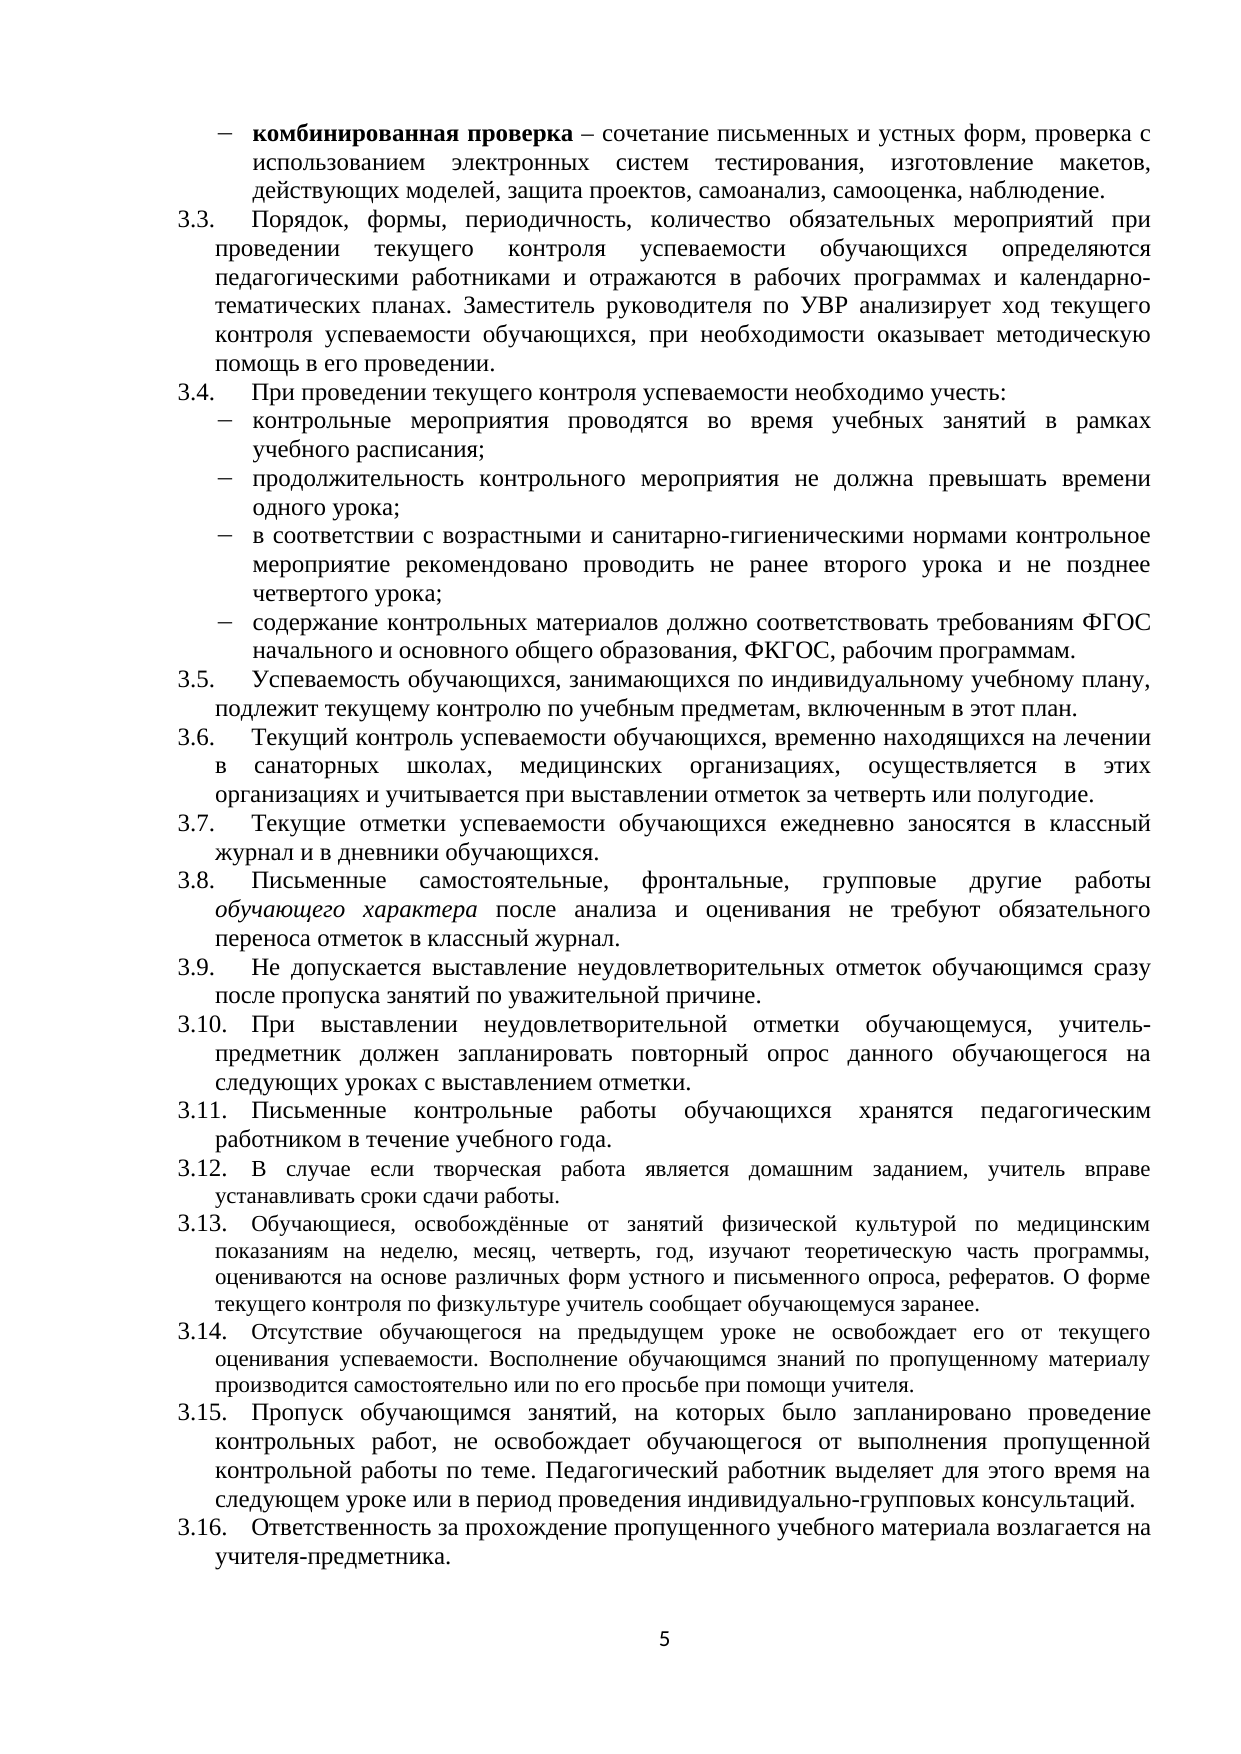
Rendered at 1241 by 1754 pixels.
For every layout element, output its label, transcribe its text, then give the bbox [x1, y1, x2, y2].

list контрольные мероприятия проводятся во время учебных занятий в рамках учебного расписания; [215, 406, 1152, 463]
list При проведении текущего контроля успеваемости необходимо учесть: [177, 377, 1152, 406]
list В случае если творческая работа является домашним заданием, учитель вправе устанавливать сроки сдачи работы. [177, 1153, 1152, 1208]
list Текущий контроль успеваемости обучающихся, временно находящихся на лечении в санаторных школах, медицинских организациях, осуществляется в этих организациях и учитывается при выставлении отметок за четверть или полугодие. [177, 722, 1152, 808]
list Успеваемость обучающихся, занимающихся по индивидуальному учебному плану, подлежит текущему контролю по учебным предметам, включенным в этот план. [177, 664, 1152, 722]
list Текущие отметки успеваемости обучающихся ежедневно заносятся в классный журнал и в дневники обучающихся. [177, 808, 1152, 866]
list комбинированная проверка – сочетание письменных и устных форм, проверка с использованием электронных систем тестирования, изготовление макетов, действующих моделей, защита проектов, самоанализ, самооценка, наблюдение. [215, 118, 1152, 204]
list Письменные контрольные работы обучающихся хранятся педагогическим работником в течение учебного года. [177, 1096, 1152, 1153]
list Обучающиеся, освобождённые от занятий физической культурой по медицинским показаниям на неделю, месяц, четверть, год, изучают теоретическую часть программы, оцениваются на основе различных форм устного и письменного опроса, рефератов. О форме текущего контроля по физкультуре учитель сообщает обучающемуся заранее. [177, 1208, 1152, 1316]
list Пропуск обучающимся занятий, на которых было запланировано проведение контрольных работ, не освобождает обучающегося от выполнения пропущенной контрольной работы по теме. Педагогический работник выделяет для этого время на следующем уроке или в период проведения индивидуально-групповых консультаций. [177, 1397, 1152, 1512]
list в соответствии с возрастными и санитарно-гигиеническими нормами контрольное мероприятие рекомендовано проводить не ранее второго урока и не позднее четвертого урока; [215, 521, 1152, 607]
list содержание контрольных материалов должно соответствовать требованиям ФГОС начального и основного общего образования, ФКГОС, рабочим программам. [215, 607, 1152, 664]
list Порядок, формы, периодичность, количество обязательных мероприятий при проведении текущего контроля успеваемости обучающихся определяются педагогическими работниками и отражаются в рабочих программах и календарно-тематических планах. Заместитель руководителя по УВР анализирует ход текущего контроля успеваемости обучающихся, при необходимости оказывает методическую помощь в его проведении. [177, 204, 1152, 377]
list Письменные самостоятельные, фронтальные, групповые другие работы обучающего характера после анализа и оценивания не требуют обязательного переноса отметок в классный журнал. [177, 866, 1152, 952]
list продолжительность контрольного мероприятия не должна превышать времени одного урока; [215, 463, 1152, 521]
list Ответственность за прохождение пропущенного учебного материала возлагается на учителя-предметника. [177, 1512, 1152, 1570]
list Не допускается выставление неудовлетворительных отметок обучающимся сразу после пропуска занятий по уважительной причине. [177, 952, 1152, 1009]
list При выставлении неудовлетворительной отметки обучающемуся, учитель-предметник должен запланировать повторный опрос данного обучающегося на следующих уроках с выставлением отметки. [177, 1009, 1152, 1096]
list Отсутствие обучающегося на предыдущем уроке не освобождает его от текущего оценивания успеваемости. Восполнение обучающимся знаний по пропущенному материалу производится самостоятельно или по его просьбе при помощи учителя. [177, 1316, 1152, 1397]
